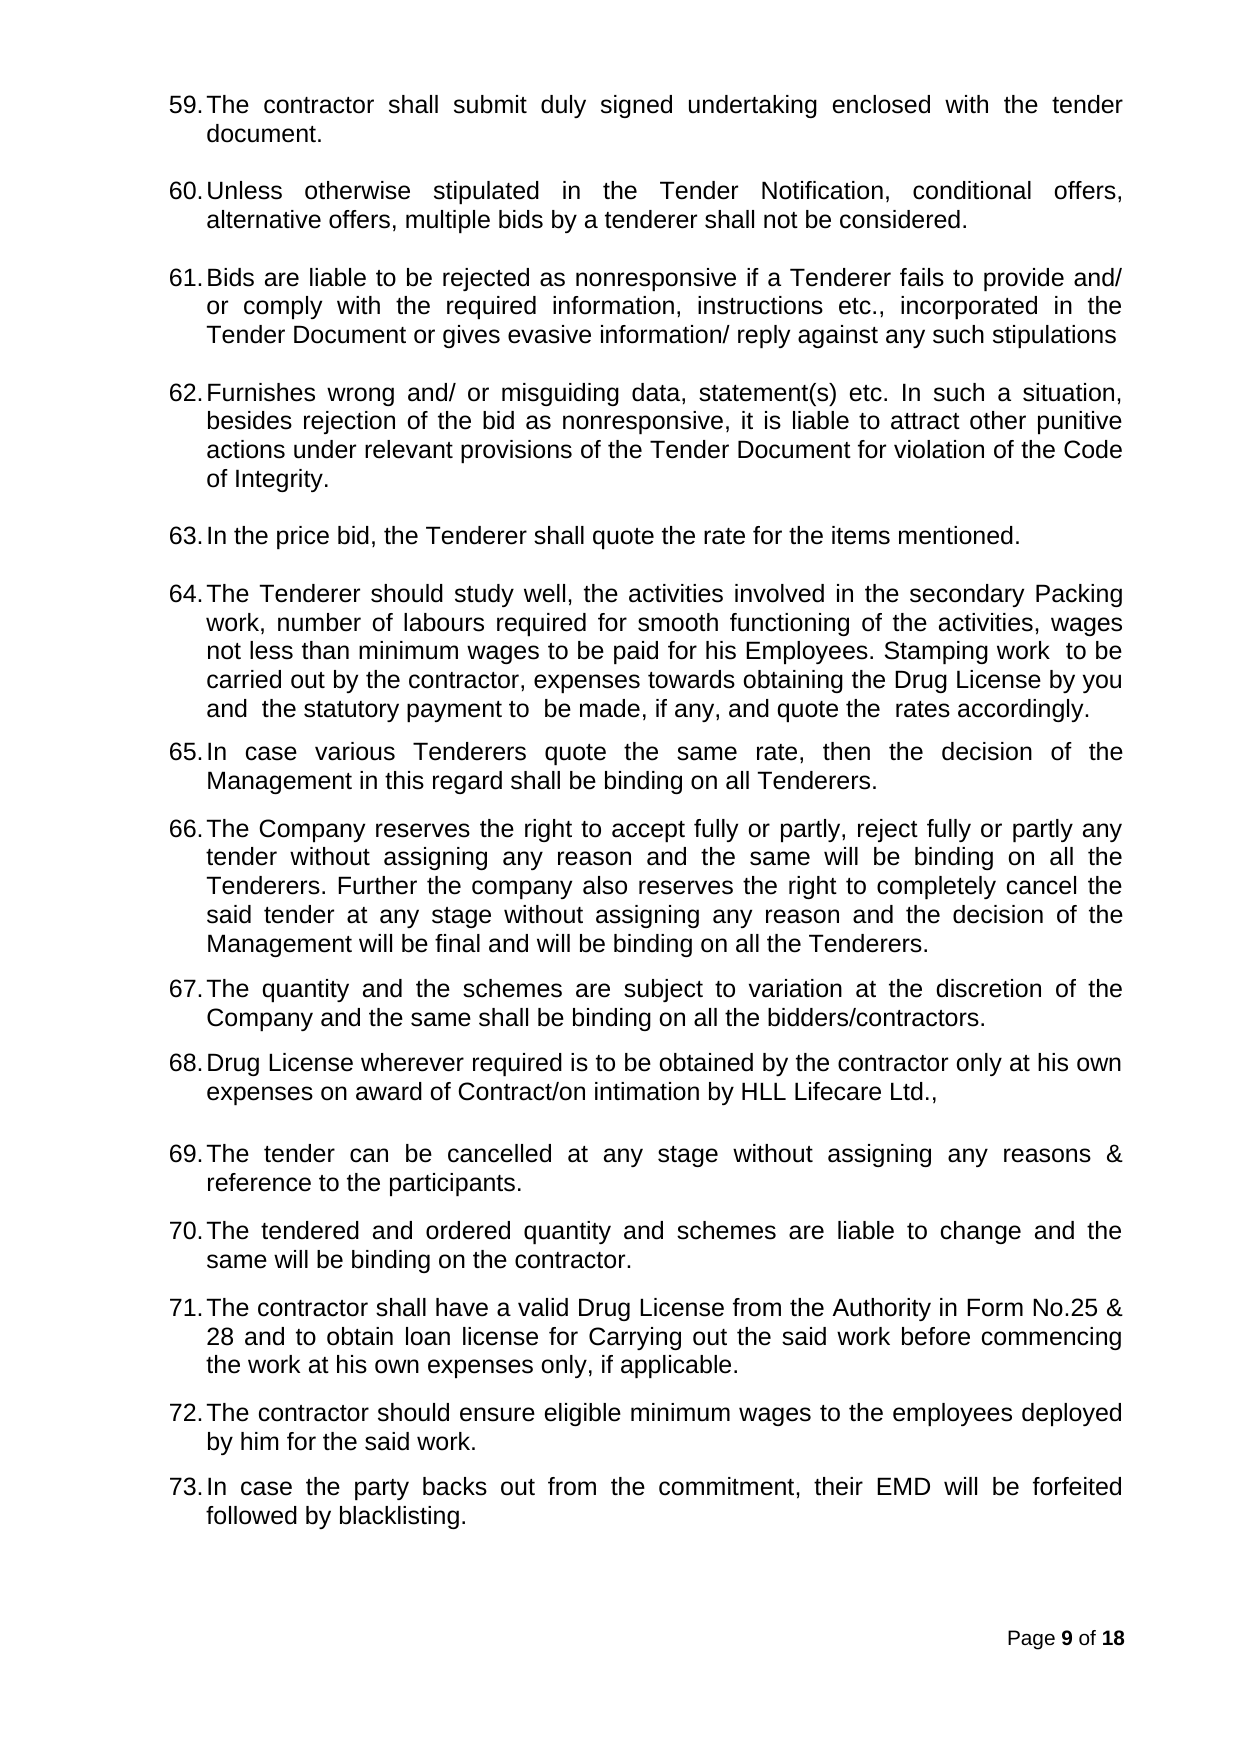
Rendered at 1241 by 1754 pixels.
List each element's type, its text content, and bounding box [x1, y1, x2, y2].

list The quantity and the schemes are subject to variation at the discretion of the Company and the same shall be binding on all the bidders/contractors. [169, 974, 1125, 1032]
list The Company reserves the right to accept fully or partly, reject fully or partly any tender without assigning any reason and the same will be binding on all the Tenderers. Further the company also reserves the right to completely cancel the said tender at any stage without assigning any reason and the decision of the Management will be final and will be binding on all the Tenderers. [169, 813, 1125, 957]
list The tendered and ordered quantity and schemes are liable to change and the same will be binding on the contractor. [169, 1216, 1125, 1273]
list In the price bid, the Tenderer shall quote the rate for the items mentioned. [169, 521, 1125, 550]
list The contractor should ensure eligible minimum wages to the employees deployed by him for the said work. [169, 1398, 1125, 1456]
list Unless otherwise stipulated in the Tender Notification, conditional offers, alternative offers, multiple bids by a tenderer shall not be considered. [169, 176, 1125, 234]
list Furnishes wrong and/ or misguiding data, statement(s) etc. In such a situation, besides rejection of the bid as nonresponsive, it is liable to attract other punitive actions under relevant provisions of the Tender Document for violation of the Code of Integrity. [169, 377, 1125, 492]
list The contractor shall have a valid Drug License from the Authority in Form No.25 & 28 and to obtain loan license for Carrying out the said work before commencing the work at his own expenses only, if applicable. [169, 1293, 1125, 1379]
list In case various Tenderers quote the same rate, then the decision of the Management in this regard shall be binding on all Tenderers. [169, 737, 1125, 794]
list Bids are liable to be rejected as nonresponsive if a Tenderer fails to provide and/ or comply with the required information, instructions etc., incorporated in the Tender Document or gives evasive information/ reply against any such stipulations [169, 262, 1125, 349]
list In case the party backs out from the commitment, their EMD will be forfeited followed by blacklisting. [169, 1472, 1125, 1530]
list The Tenderer should study well, the activities involved in the secondary Packing work, number of labours required for smooth functioning of the activities, wages not less than minimum wages to be paid for his Employees. Stamping work to be carried out by the contractor, expenses towards obtaining the Drug License by you and the statutory payment to be made, if any, and quote the rates accordingly. [169, 579, 1125, 722]
list The contractor shall submit duly signed undertaking enclosed with the tender document. [169, 90, 1125, 147]
list The tender can be cancelled at any stage without assigning any reasons & reference to the participants. [169, 1139, 1125, 1197]
list Drug License wherever required is to be obtained by the contractor only at his own expenses on award of Contract/on intimation by HLL Lifecare Ltd., [169, 1048, 1125, 1106]
